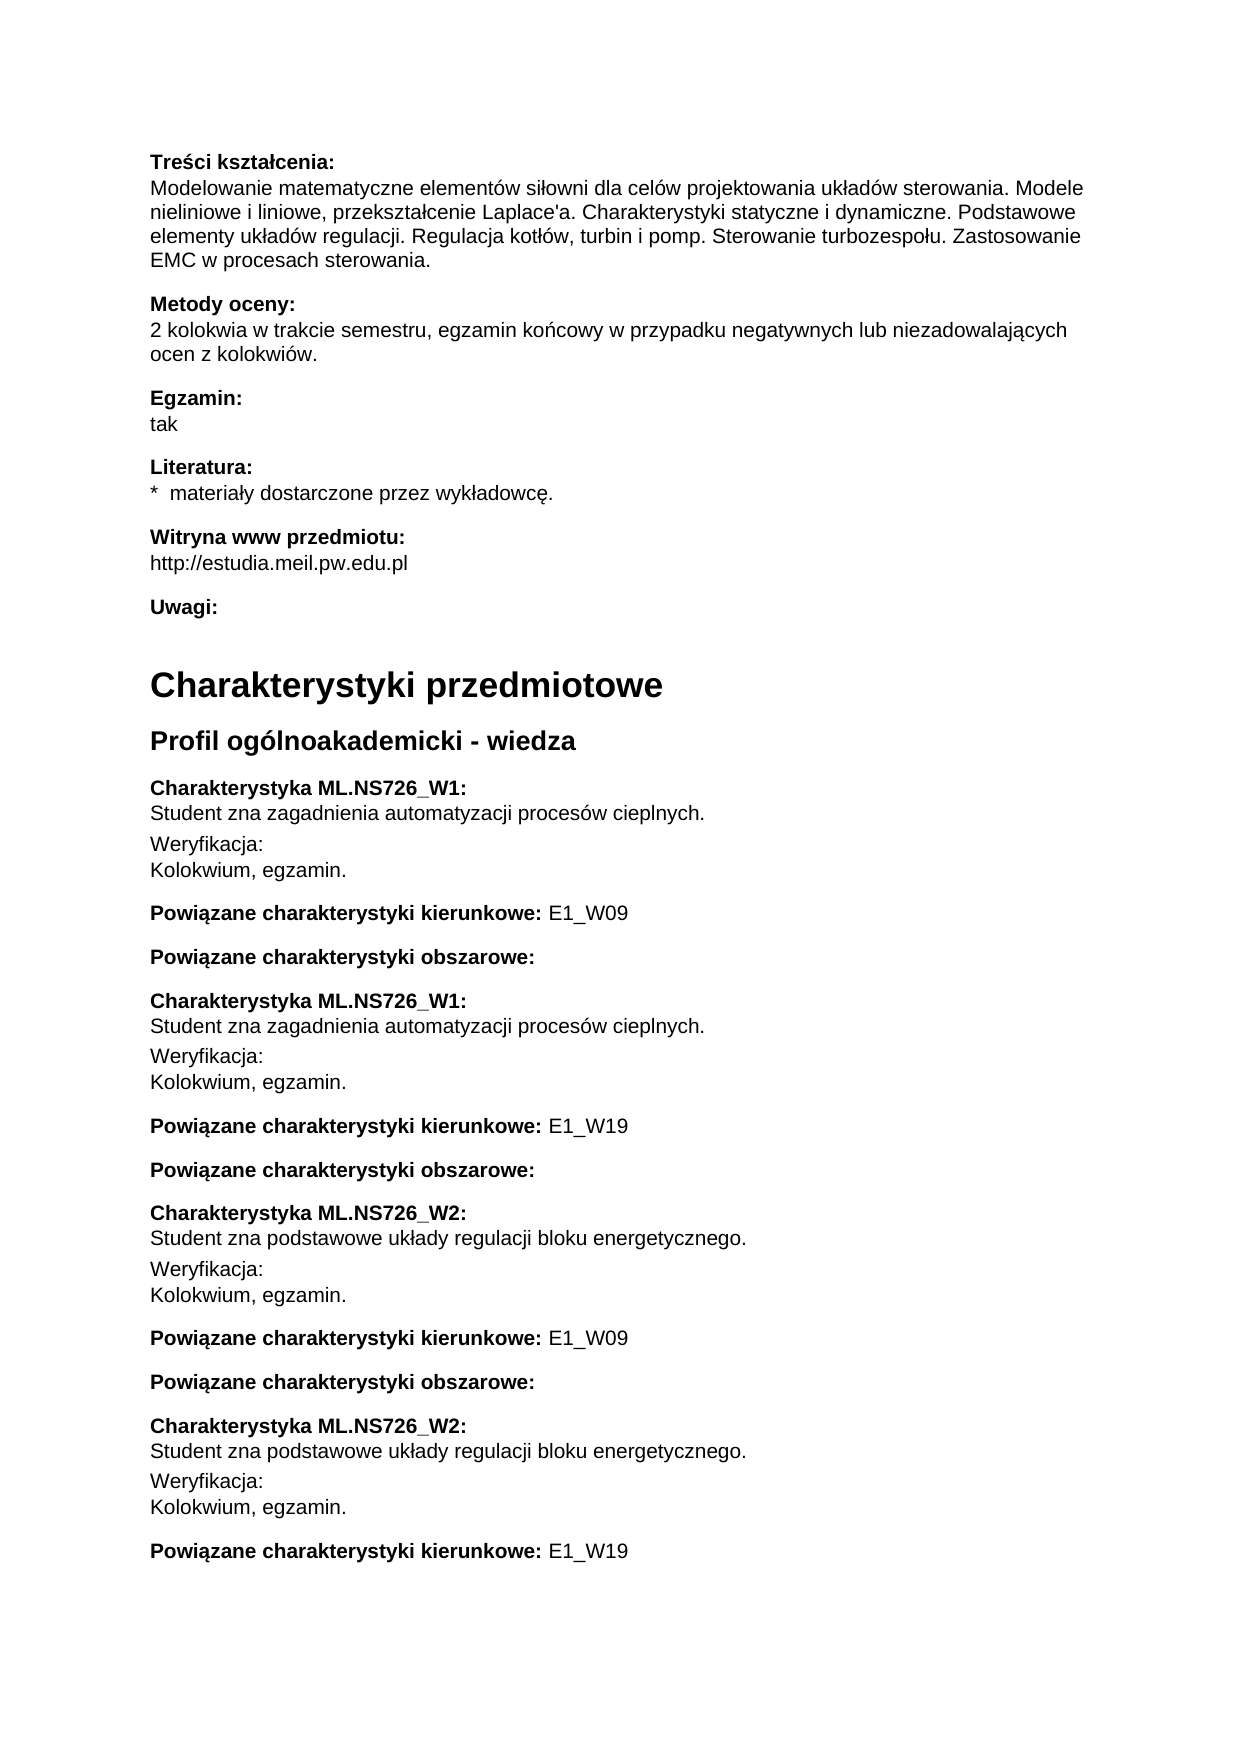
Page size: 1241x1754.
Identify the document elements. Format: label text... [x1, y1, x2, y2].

text Charakterystyka ML.NS726_W1: [150, 989, 1090, 1013]
text Weryfikacja: [150, 1044, 1090, 1068]
text Student zna podstawowe układy regulacji bloku energetycznego. [150, 1226, 1090, 1250]
text Witryna www przedmiotu: [150, 525, 1090, 549]
text Weryfikacja: [150, 831, 1090, 855]
text * materiały dostarczone przez wykładowcę. [150, 481, 1090, 505]
text Powiązane charakterystyki obszarowe: [150, 945, 1090, 969]
text Powiązane charakterystyki kierunkowe: E1_W09 [150, 901, 1090, 925]
subtitle Charakterystyki przedmiotowe [150, 664, 1090, 705]
text Charakterystyka ML.NS726_W2: [150, 1201, 1090, 1225]
text Modelowanie matematyczne elementów siłowni dla celów projektowania układów sterowania. Modele nieliniowe i liniowe, przekształcenie Laplace'a. Charakterystyki statyczne i dynamiczne. Podstawowe elementy układów regulacji. Regulacja kotłów, turbin i pomp. Sterowanie turbozespołu. Zastosowanie EMC w procesach sterowania. [150, 176, 1090, 272]
text Powiązane charakterystyki kierunkowe: E1_W09 [150, 1326, 1090, 1350]
text Kolokwium, egzamin. [150, 857, 1090, 881]
text Charakterystyka ML.NS726_W1: [150, 776, 1090, 800]
text Kolokwium, egzamin. [150, 1495, 1090, 1519]
text Literatura: [150, 455, 1090, 479]
text Charakterystyka ML.NS726_W2: [150, 1414, 1090, 1438]
text Egzamin: [150, 385, 1090, 409]
text http://estudia.meil.pw.edu.pl [150, 551, 1090, 575]
text Powiązane charakterystyki obszarowe: [150, 1157, 1090, 1181]
text Student zna podstawowe układy regulacji bloku energetycznego. [150, 1439, 1090, 1463]
text Student zna zagadnienia automatyzacji procesów cieplnych. [150, 1014, 1090, 1038]
text Powiązane charakterystyki kierunkowe: E1_W19 [150, 1114, 1090, 1138]
text Uwagi: [150, 595, 1090, 619]
text Kolokwium, egzamin. [150, 1282, 1090, 1306]
text 2 kolokwia w trakcie semestru, egzamin końcowy w przypadku negatywnych lub niezadowalających ocen z kolokwiów. [150, 318, 1090, 366]
text Treści kształcenia: [150, 150, 1090, 174]
text Weryfikacja: [150, 1469, 1090, 1493]
text Kolokwium, egzamin. [150, 1070, 1090, 1094]
text Weryfikacja: [150, 1256, 1090, 1280]
text tak [150, 411, 1090, 435]
subtitle Profil ogólnoakademicki - wiedza [150, 725, 1090, 756]
text Metody oceny: [150, 292, 1090, 316]
text Powiązane charakterystyki kierunkowe: E1_W19 [150, 1539, 1090, 1563]
text Powiązane charakterystyki obszarowe: [150, 1370, 1090, 1394]
text Student zna zagadnienia automatyzacji procesów cieplnych. [150, 801, 1090, 825]
